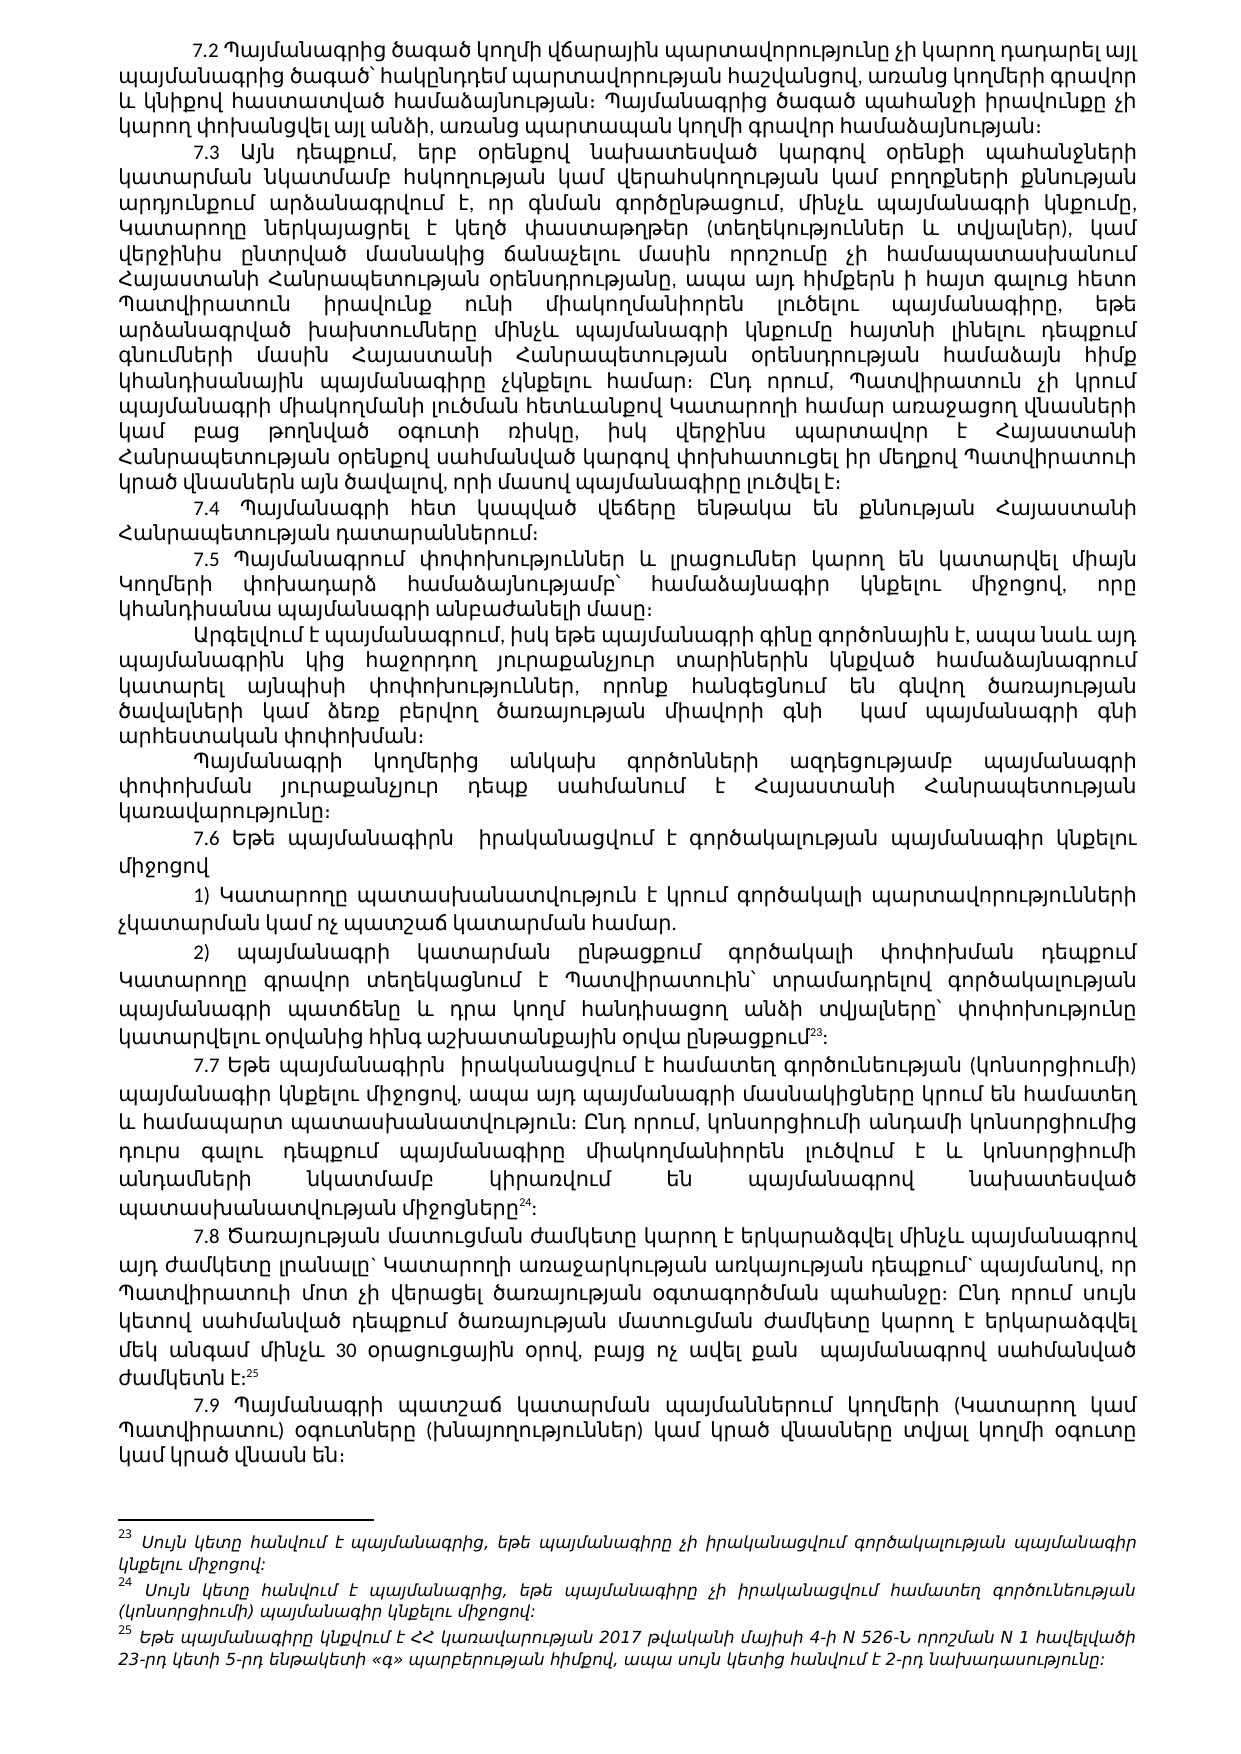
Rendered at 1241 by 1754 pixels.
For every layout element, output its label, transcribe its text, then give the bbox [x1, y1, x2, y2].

text 7.4 Պայմանագրի հետ կապված վեճերը ենթակա են քննության Հայաստանի Հանրապետության դատարաններում։ [118, 495, 1137, 546]
text 7.2 Պայմանագրից ծագած կողմի վճարային պարտավորությունը չի կարող դադարել այլ պայմանագրից ծագած՝ հակընդդեմ պարտավորության հաշվանցով, առանց կողմերի գրավոր և կնիքով հաստատված համաձայնության։ Պայմանագրից ծագած պահանջի իրավունքը չի կարող փոխանցվել այլ անձի, առանց պարտապան կողմի գրավոր համաձայնության։ [118, 37, 1137, 139]
text 7.7 Եթե պայմանագիրն իրականացվում է համատեղ գործունեության (կոնսորցիումի) պայմանագիր կնքելու միջոցով, ապա այդ պայմանագրի մասնակիցները կրում են համատեղ և համապարտ պատասխանատվություն: Ընդ որում, կոնսորցիումի անդամի կոնսորցիումից դուրս գալու դեպքում պայմանագիրը միակողմանիորեն լուծվում է և կոնսորցիումի անդամների նկատմամբ կիրառվում են պայմանագրով նախատեսված պատասխանատվության միջոցները: [118, 1051, 1137, 1221]
text 2) պայմանագրի կատարման ընթացքում գործակալի փոփոխման դեպքում Կատարողը գրավոր տեղեկացնում է Պատվիրատուին՝ տրամադրելով գործակալության պայմանագրի պատճենը և դրա կողմ հանդիսացող անձի տվյալները՝ փոփոխությունը կատարվելու օրվանից հինգ աշխատանքային օրվա ընթացքում: [118, 937, 1137, 1051]
text Պայմանագրի կողմերից անկախ գործոնների ազդեցությամբ պայմանագրի փոփոխման յուրաքանչյուր դեպք սահմանում է Հայաստանի Հանրապետության կառավարությունը։ [118, 749, 1137, 823]
text 7.9 Պայմանագրի պատշաճ կատարման պայմաններում կողմերի (Կատարող կամ Պատվիրատու) օգուտները (խնայողություններ) կամ կրած վնասները տվյալ կողմի օգուտը կամ կրած վնասն են։ [118, 1392, 1137, 1468]
text 7.3 Այն դեպքում, երբ օրենքով նախատեսված կարգով օրենքի պահանջների կատարման նկատմամբ հսկողության կամ վերահսկողության կամ բողոքների քննության արդյունքում արձանագրվում է, որ գնման գործընթացում, մինչև պայմանագրի կնքումը, Կատարողը ներկայացրել է կեղծ փաստաթղթեր (տեղեկություններ և տվյալներ), կամ վերջինիս ընտրված մասնակից ճանաչելու մասին որոշումը չի համապատասխանում Հայաստանի Հանրապետության օրենսդրությանը, ապա այդ հիմքերն ի հայտ գալուց հետո Պատվիրատուն իրավունք ունի միակողմանիորեն լուծելու պայմանագիրը, եթե արձանագրված խախտումները մինչև պայմանագրի կնքումը հայտնի լինելու դեպքում գնումների մասին Հայաստանի Հանրապետության օրենսդրության համաձայն հիմք կհանդիսանային պայմանագիրը չկնքելու համար։ Ընդ որում, Պատվիրատուն չի կրում պայմանագրի միակողմանի լուծման հետևանքով Կատարողի համար առաջացող վնասների կամ բաց թողնված օգուտի ռիսկը, իսկ վերջինս պարտավոր է Հայաստանի Հանրապետության օրենքով սահմանված կարգով փոխհատուցել իր մեղքով Պատվիրատուի կրած վնասներն այն ծավալով, որի մասով պայմանագիրը լուծվել է։ [118, 139, 1137, 495]
text 1) Կատարողը պատասխանատվություն է կրում գործակալի պարտավորությունների չկատարման կամ ոչ պատշաճ կատարման համար. [118, 880, 1137, 937]
text 7.8 Ծառայության մատուցման ժամկետը կարող է երկարաձգվել մինչև պայմանագրով այդ ժամկետը լրանալը` Կատարողի առաջարկության առկայության դեպքում` պայմանով, որ Պատվիրատուի մոտ չի վերացել ծառայության օգտագործման պահանջը: Ընդ որում սույն կետով սահմանված դեպքում ծառայության մատուցման ժամկետը կարող է երկարաձգվել մեկ անգամ մինչև 30 օրացուցային օրով, բայց ոչ ավել քան պայմանագրով սահմանված ժամկետն է: [118, 1221, 1137, 1392]
text 7.6 Եթե պայմանագիրն իրականացվում է գործակալության պայմանագիր կնքելու միջոցով [118, 823, 1137, 880]
text 7.5 Պայմանագրում փոփոխություններ և լրացումներ կարող են կատարվել միայն Կողմերի փոխադարձ համաձայնությամբ՝ համաձայնագիր կնքելու միջոցով, որը կհանդիսանա պայմանագրի անբաժանելի մասը։ [118, 546, 1137, 622]
text Արգելվում է պայմանագրում, իսկ եթե պայմանագրի գինը գործոնային է, ապա նաև այդ պայմանագրին կից հաջորդող յուրաքանչյուր տարիներին կնքված համաձայնագրում կատարել այնպիսի փոփոխություններ, որոնք հանգեցնում են գնվող ծառայության ծավալների կամ ձեռք բերվող ծառայության միավորի գնի կամ պայմանագրի գնի արհեստական փոփոխման։ [118, 622, 1137, 749]
